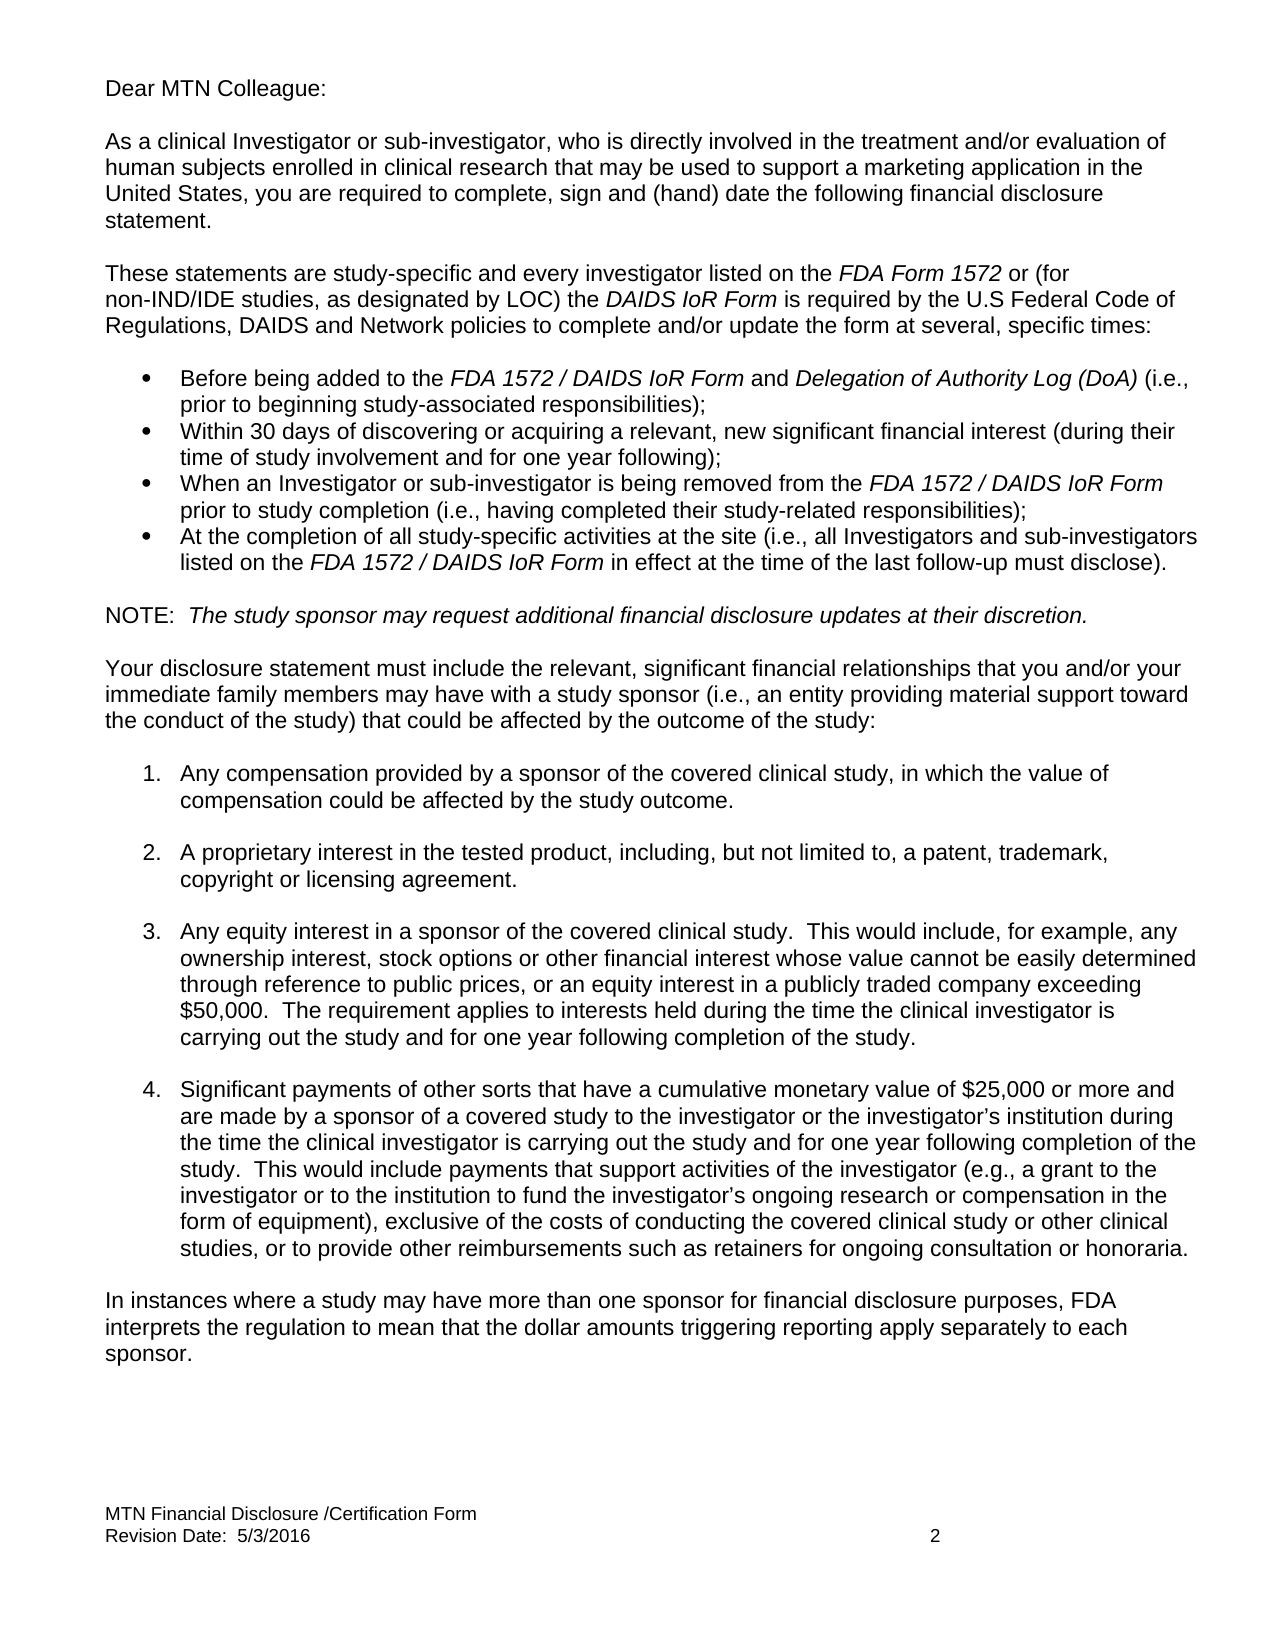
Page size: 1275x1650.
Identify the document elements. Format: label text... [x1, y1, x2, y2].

text In instances where a study may have more than one sponsor for financial disclosure purposes, FDA interprets the regulation to mean that the dollar amounts triggering reporting apply separately to each sponsor. [105, 1287, 1200, 1366]
list A proprietary interest in the tested product, including, but not limited to, a patent, trademark, copyright or licensing agreement. [142, 839, 1200, 892]
list When an Investigator or sub-investigator is being removed from the FDA 1572 / DAIDS IoR Form prior to study completion (i.e., having completed their study-related responsibilities); [142, 470, 1200, 523]
list Before being added to the FDA 1572 / DAIDS IoR Form and Delegation of Authority Log (DoA) (i.e., prior to beginning study-associated responsibilities); [142, 365, 1200, 418]
list Any equity interest in a sponsor of the covered clinical study. This would include, for example, any ownership interest, stock options or other financial interest whose value cannot be easily determined through reference to public prices, or an equity interest in a publicly traded company exceeding $50,000. The requirement applies to interests held during the time the clinical investigator is carrying out the study and for one year following completion of the study. [142, 918, 1200, 1050]
text These statements are study-specific and every investigator listed on the FDA Form 1572 or (for non-IND/IDE studies, as designated by LOC) the DAIDS IoR Form is required by the U.S Federal Code of Regulations, DAIDS and Network policies to complete and/or update the form at several, specific times: [105, 259, 1200, 338]
text NOTE: The study sponsor may request additional financial disclosure updates at their discretion. [105, 602, 1200, 628]
list Within 30 days of discovering or acquiring a relevant, new significant financial interest (during their time of study involvement and for one year following); [142, 418, 1200, 470]
text Your disclosure statement must include the relevant, significant financial relationships that you and/or your immediate family members may have with a study sponsor (i.e., an entity providing material support toward the conduct of the study) that could be affected by the outcome of the study: [105, 655, 1200, 734]
text As a clinical Investigator or sub-investigator, who is directly involved in the treatment and/or evaluation of human subjects enrolled in clinical research that may be used to support a marketing application in the United States, you are required to complete, sign and (hand) date the following financial disclosure statement. [105, 128, 1200, 233]
text Dear MTN Colleague: [105, 75, 1200, 101]
list Any compensation provided by a sponsor of the covered clinical study, in which the value of compensation could be affected by the study outcome. [142, 760, 1200, 813]
list At the completion of all study-specific activities at the site (i.e., all Investigators and sub-investigators listed on the FDA 1572 / DAIDS IoR Form in effect at the time of the last follow-up must disclose). [142, 523, 1200, 576]
list Significant payments of other sorts that have a cumulative monetary value of $25,000 or more and are made by a sponsor of a covered study to the investigator or the investigator’s institution during the time the clinical investigator is carrying out the study and for one year following completion of the study. This would include payments that support activities of the investigator (e.g., a grant to the investigator or to the institution to fund the investigator’s ongoing research or compensation in the form of equipment), exclusive of the costs of conducting the covered clinical study or other clinical studies, or to provide other reimbursements such as retainers for ongoing consultation or honoraria. [142, 1076, 1200, 1261]
